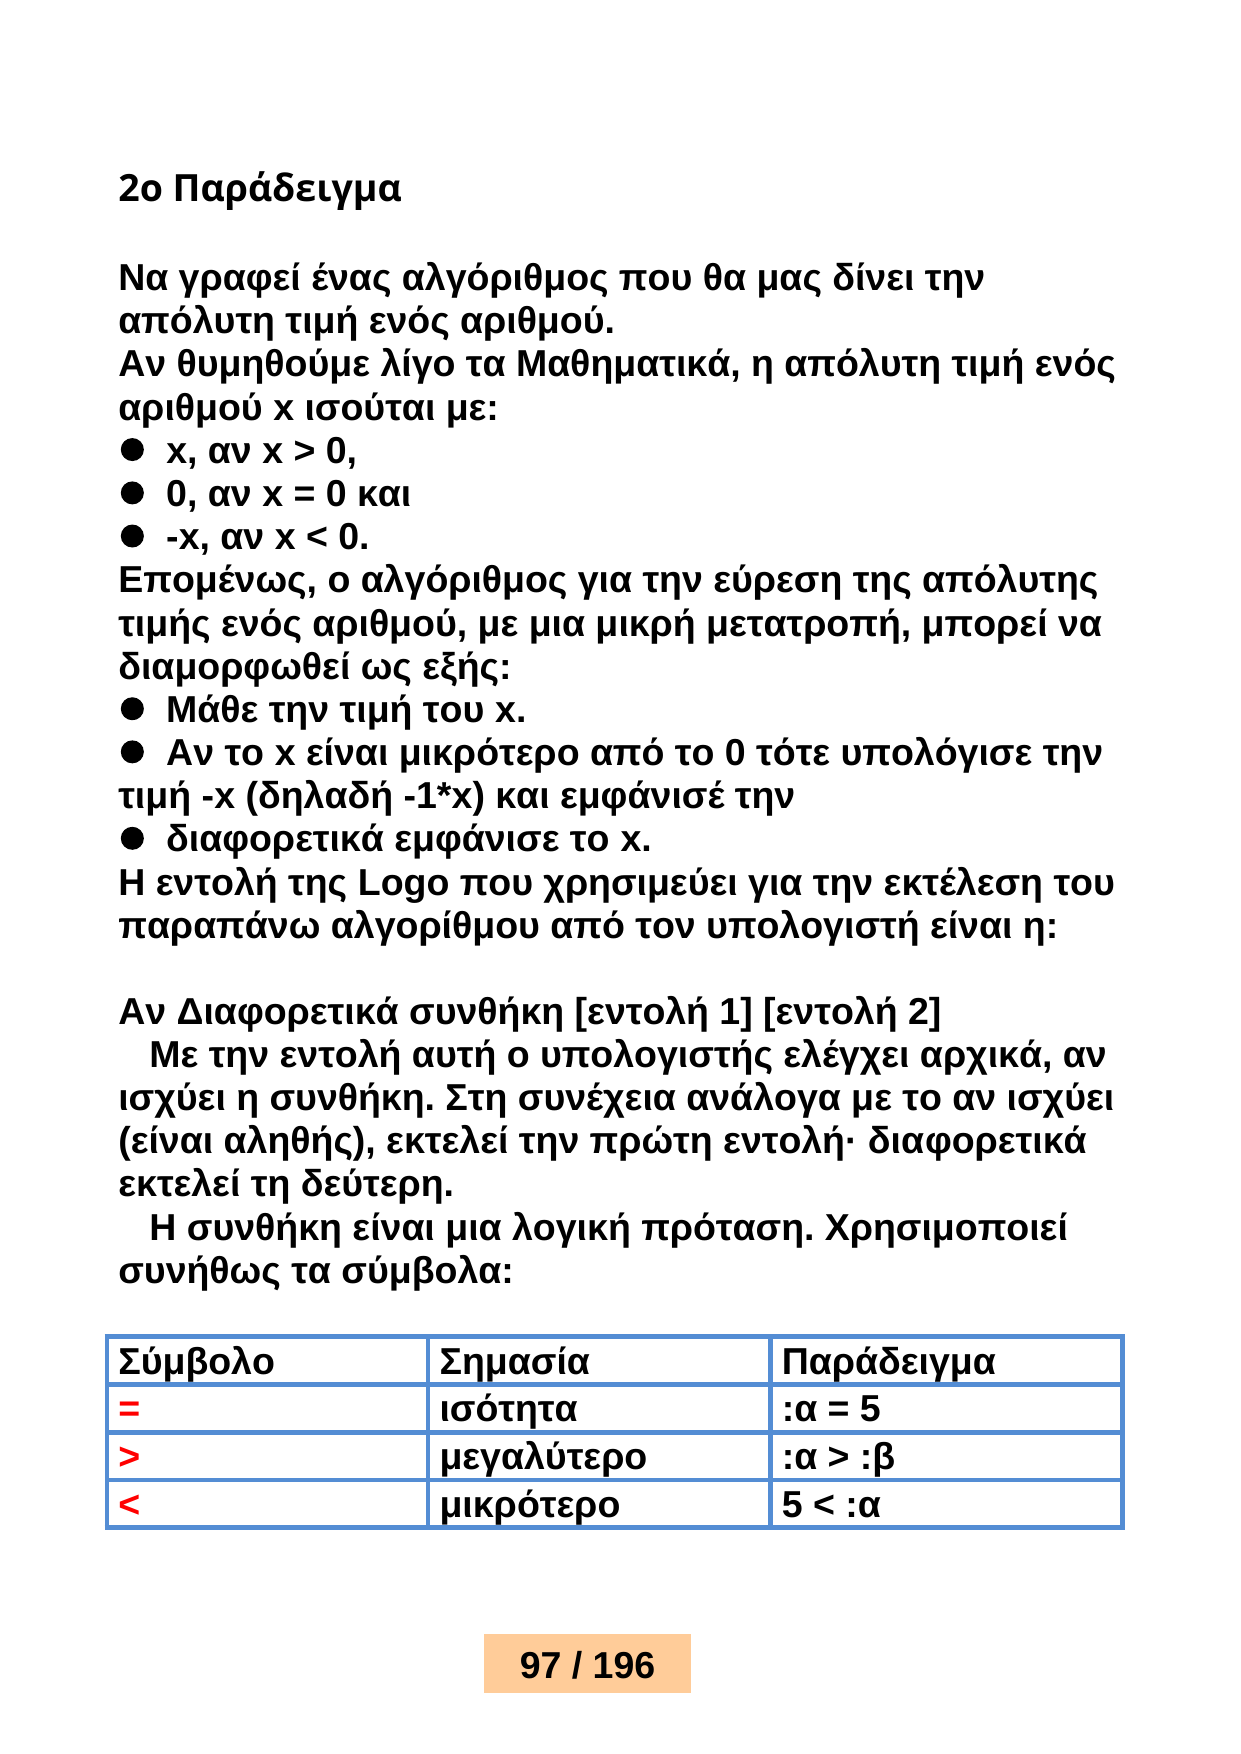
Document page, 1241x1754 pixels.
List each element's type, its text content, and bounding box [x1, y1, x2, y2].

text Να γραφεί ένας αλγόριθμος που θα μας δίνει την απόλυτη τιμή ενός αριθμού. [118, 255, 1122, 342]
text Με την εντολή αυτή ο υπολογιστής ελέγχει αρχικά, αν ισχύει η συνθήκη. Στη συνέχεια ανάλογα με το αν ισχύει (είναι αληθής), εκτελεί την πρώτη εντολή· διαφορετικά εκτελεί τη δεύτερη. [118, 1032, 1122, 1205]
table_header Σημασία [430, 1339, 768, 1382]
table_cell > [109, 1435, 426, 1478]
text x, αν x > 0, [118, 428, 1122, 471]
table_cell :α > :β [773, 1435, 1120, 1478]
table_cell = [109, 1387, 426, 1430]
text Η συνθήκη είναι μια λογική πρόταση. Χρησιμοποιεί συνήθως τα σύμβολα: [118, 1205, 1122, 1291]
text διαφορετικά εμφάνισε το x. [118, 817, 1122, 860]
text 0, αν x = 0 και [118, 471, 1122, 514]
text Η εντολή της Logo που χρησιμεύει για την εκτέλεση του παραπάνω αλγορίθμου από τον υπολογιστή είναι η: [118, 860, 1122, 946]
table_cell ισότητα [430, 1387, 768, 1430]
text Αν το x είναι μικρότερο από το 0 τότε υπολόγισε την τιμή -x (δηλαδή -1*x) και εμφάνισέ την [118, 730, 1122, 817]
text Μάθε την τιμή του x. [118, 687, 1122, 730]
text 2ο Παράδειγμα [118, 161, 1122, 212]
table_cell < [109, 1482, 426, 1525]
table_cell μεγαλύτερο [430, 1435, 768, 1478]
text -x, αν x < 0. [118, 514, 1122, 558]
text Αν Διαφορετικά συνθήκη [εντολή 1] [εντολή 2] [118, 989, 1122, 1032]
text Επομένως, ο αλγόριθμος για την εύρεση της απόλυτης τιμής ενός αριθμού, με μια μικρή μετατροπή, μπορεί να διαμορφωθεί ως εξής: [118, 558, 1122, 687]
table_cell :α = 5 [773, 1387, 1120, 1430]
text Αν θυμηθούμε λίγο τα Μαθηματικά, η απόλυτη τιμή ενός αριθμού x ισούται με: [118, 342, 1122, 428]
table_cell 5 < :α [773, 1482, 1120, 1525]
table_header Παράδειγμα [773, 1339, 1120, 1382]
table_cell μικρότερο [430, 1482, 768, 1525]
table_header Σύμβολο [109, 1339, 426, 1382]
